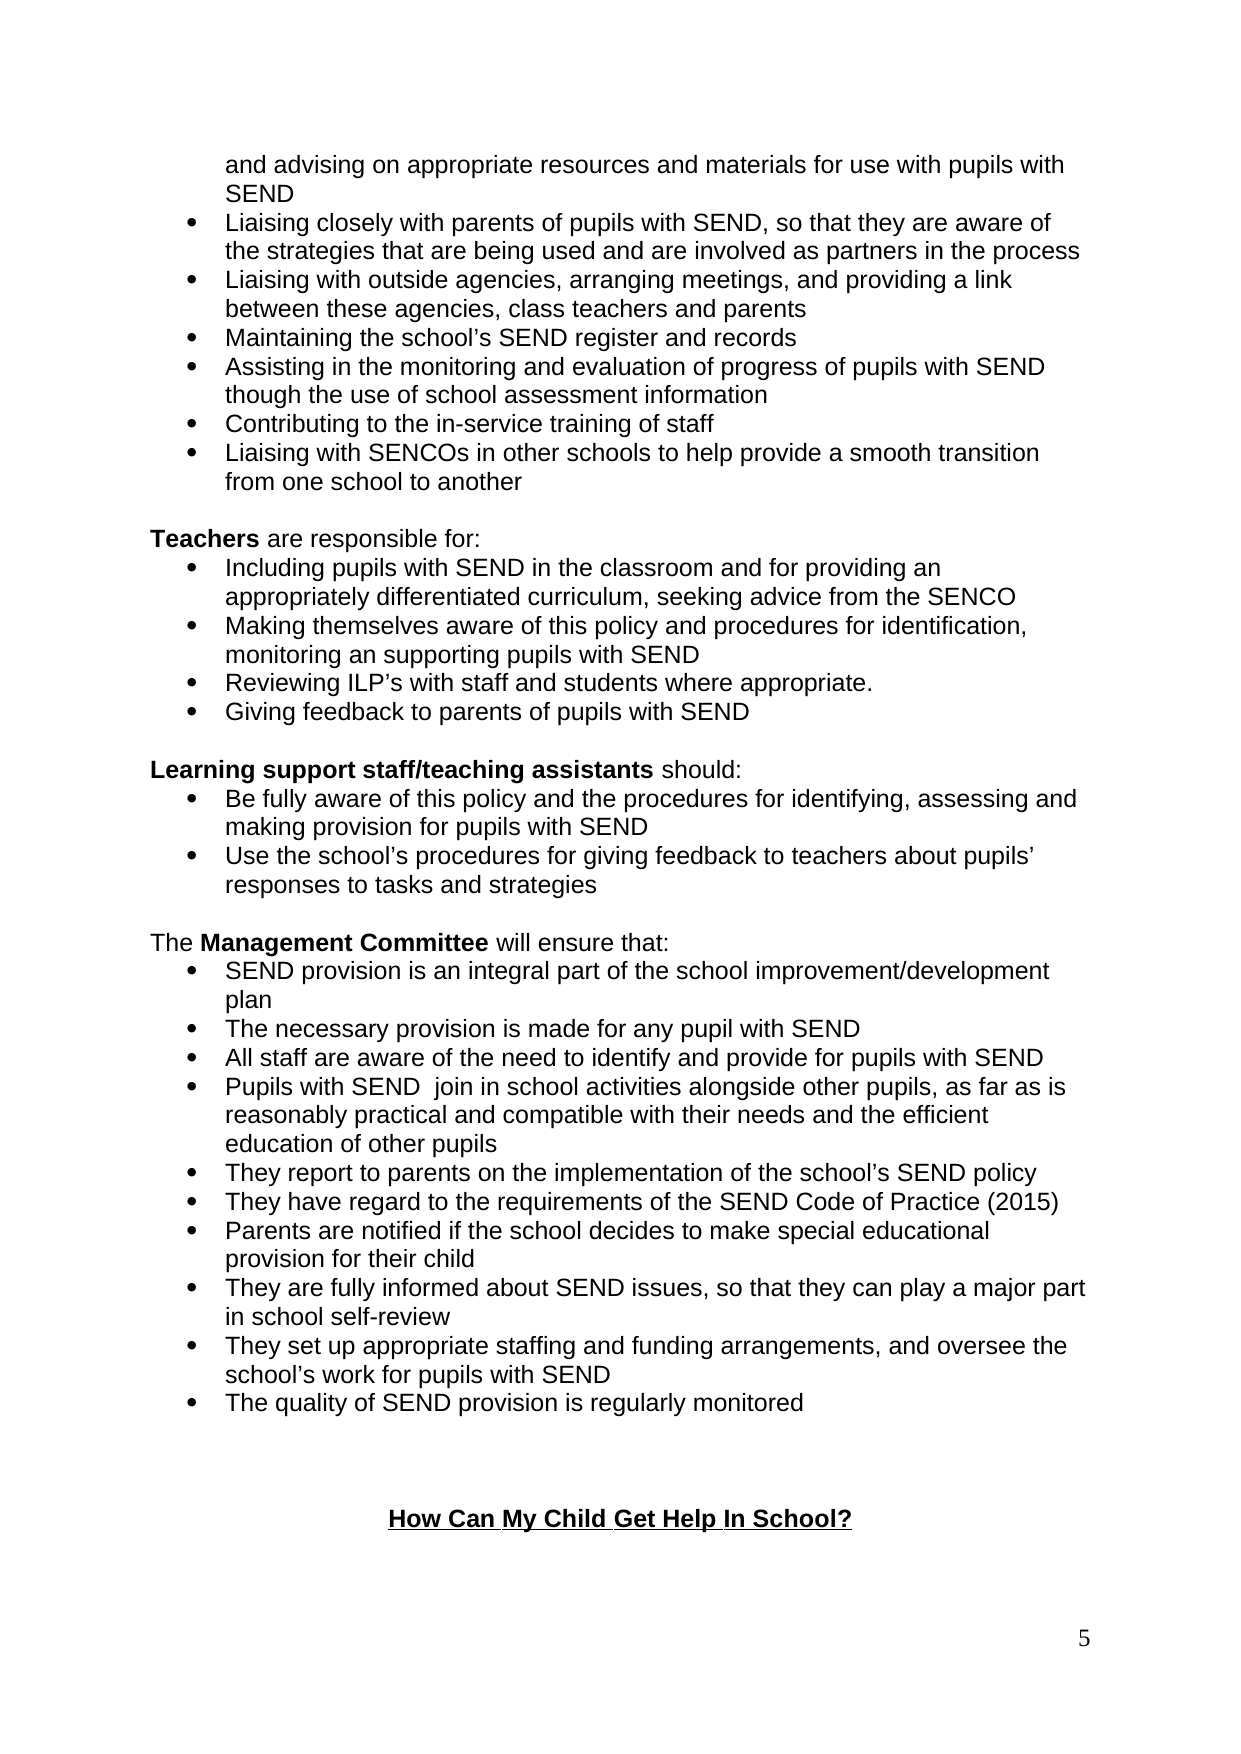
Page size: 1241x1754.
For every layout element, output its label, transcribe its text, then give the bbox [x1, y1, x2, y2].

list Maintaining the school’s SEND register and records [187, 323, 1090, 352]
text Teachers are responsible for: [150, 524, 1090, 553]
text How Can My Child Get Help In School? [150, 1503, 1090, 1537]
list Parents are notified if the school decides to make special educational provision for their child [187, 1216, 1090, 1273]
list Use the school’s procedures for giving feedback to teachers about pupils’ responses to tasks and strategies [187, 841, 1090, 899]
list Liaising with SENCOs in other schools to help provide a smooth transition from one school to another [187, 438, 1090, 496]
list The quality of SEND provision is regularly monitored [187, 1388, 1090, 1417]
list All staff are aware of the need to identify and provide for pupils with SEND [187, 1043, 1090, 1072]
list Assisting in the monitoring and evaluation of progress of pupils with SEND though the use of school assessment information [187, 352, 1090, 409]
list They have regard to the requirements of the SEND Code of Practice (2015) [187, 1187, 1090, 1216]
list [187, 150, 1090, 207]
list Contributing to the in-service training of staff [187, 409, 1090, 438]
list Reviewing ILP’s with staff and students where appropriate. [187, 668, 1090, 697]
list Making themselves aware of this policy and procedures for identification, monitoring an supporting pupils with SEND [187, 611, 1090, 668]
text The Management Committee will ensure that: [150, 927, 1090, 956]
list Be fully aware of this policy and the procedures for identifying, assessing and making provision for pupils with SEND [187, 783, 1090, 841]
list They are fully informed about SEND issues, so that they can play a major part in school self-review [187, 1273, 1090, 1331]
text Learning support staff/teaching assistants should: [150, 755, 1090, 783]
list They report to parents on the implementation of the school’s SEND policy [187, 1158, 1090, 1187]
list The necessary provision is made for any pupil with SEND [187, 1014, 1090, 1043]
list Giving feedback to parents of pupils with SEND [187, 697, 1090, 726]
list SEND provision is an integral part of the school improvement/development plan [187, 956, 1090, 1014]
list Liaising closely with parents of pupils with SEND, so that they are aware of the strategies that are being used and are involved as partners in the process [187, 207, 1090, 265]
list Including pupils with SEND in the classroom and for providing an appropriately differentiated curriculum, seeking advice from the SENCO [187, 553, 1090, 611]
list Pupils with SEND join in school activities alongside other pupils, as far as is reasonably practical and compatible with their needs and the efficient education of other pupils [187, 1072, 1090, 1158]
list Liaising with outside agencies, arranging meetings, and providing a link between these agencies, class teachers and parents [187, 265, 1090, 323]
list They set up appropriate staffing and funding arrangements, and oversee the school’s work for pupils with SEND [187, 1331, 1090, 1388]
